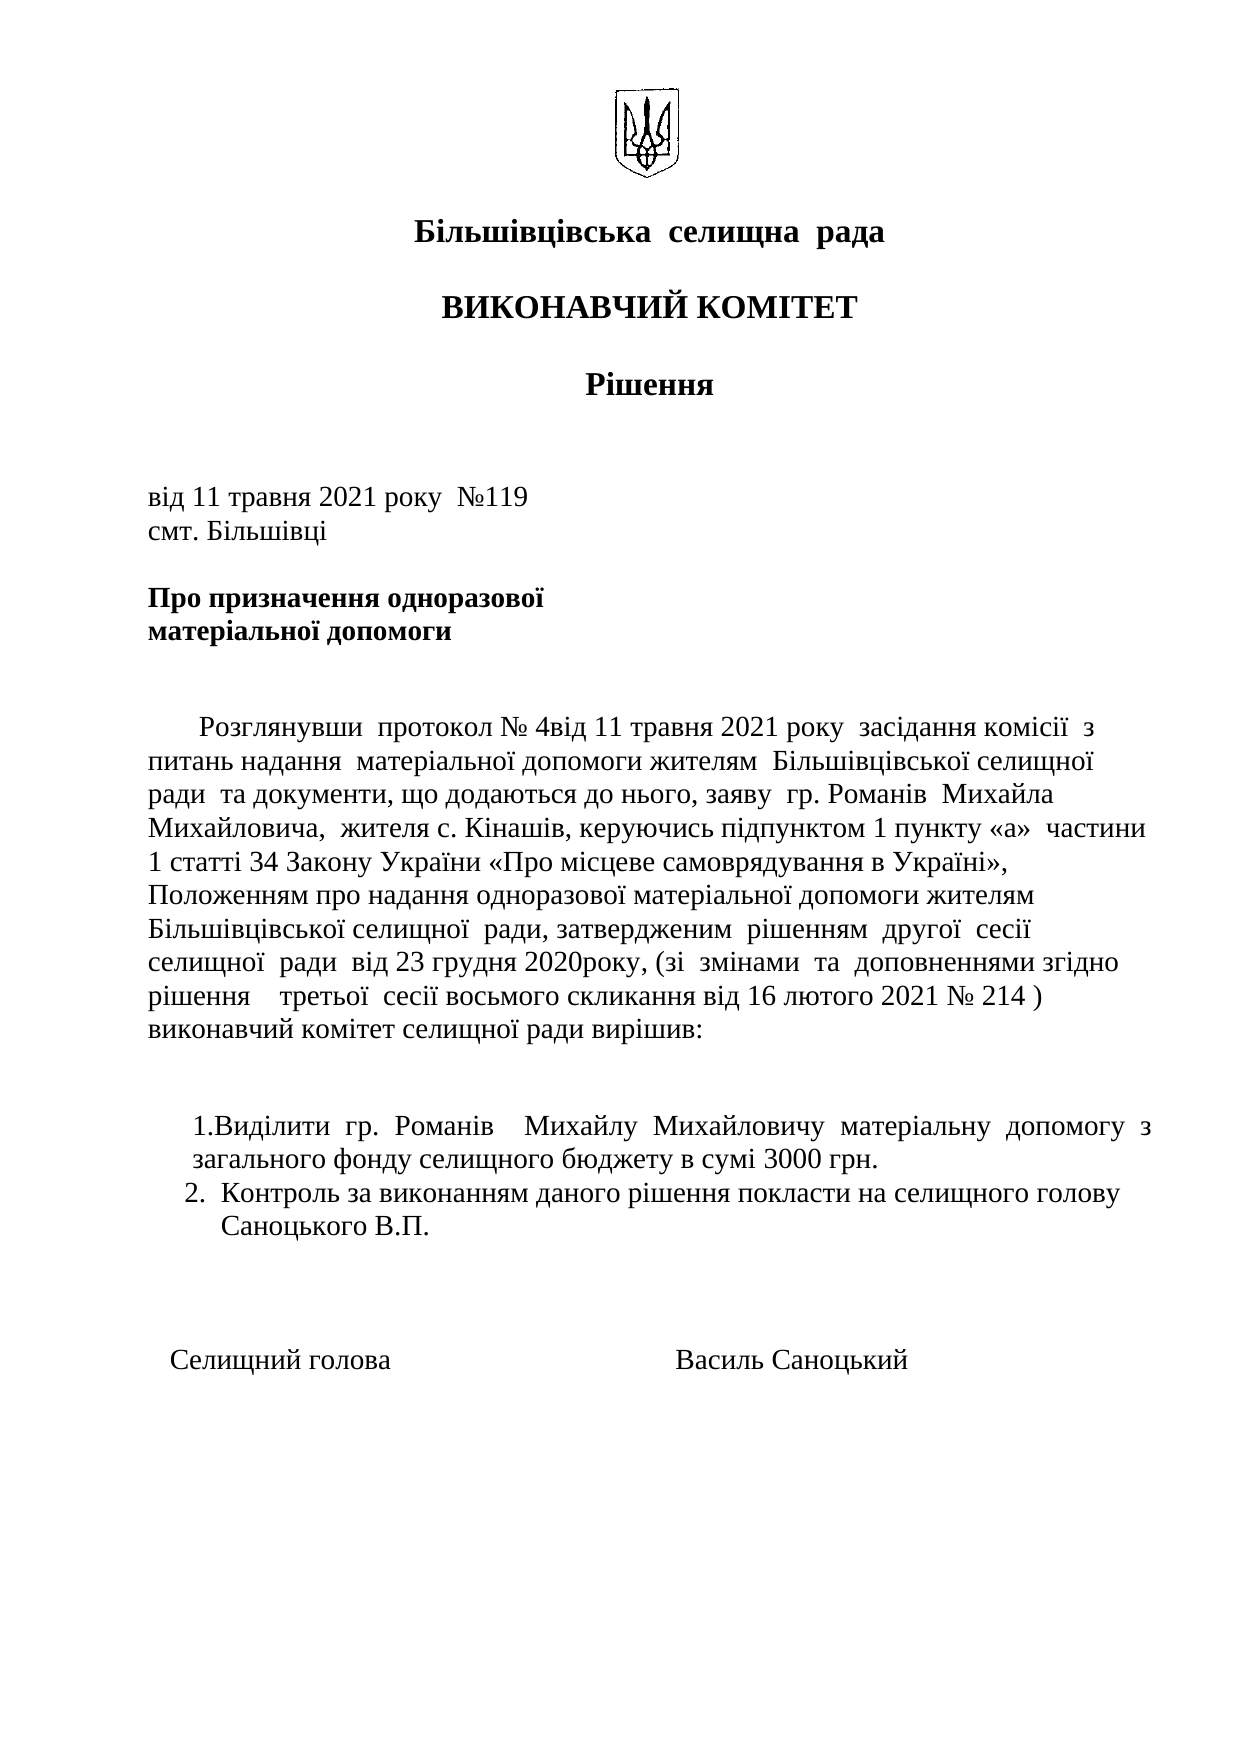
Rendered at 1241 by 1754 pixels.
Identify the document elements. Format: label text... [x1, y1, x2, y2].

text Про призначення одноразової [148, 580, 1152, 613]
picture [614, 88, 685, 178]
text матеріальної допомоги [148, 613, 1152, 647]
text 2. Контроль за виконанням даного рішення покласти на селищного голову [148, 1175, 1152, 1208]
text 1.Виділити гр. Романів Михайлу Михайловичу матеріальну допомогу з загального фонду селищного бюджету в сумі 3000 грн. [192, 1108, 1152, 1175]
text смт. Більшівці [148, 513, 1152, 546]
text ВИКОНАВЧИЙ КОМІТЕТ [148, 287, 1152, 326]
text Рішення [148, 364, 1152, 402]
text від 11 травня 2021 року №119 [148, 479, 1152, 513]
text Розглянувши протокол № 4від 11 травня 2021 року засідання комісії з питань надання матеріальної допомоги жителям Більшівцівської селищної ради та документи, що додаються до нього, заяву гр. Романів Михайла Михайловича, жителя с. Кінашів, керуючись підпунктом 1 пункту «а» частини 1 статті 34 Закону України «Про місцеве самоврядування в Україні», Положенням про надання одноразової матеріальної допомоги жителям Більшівцівської селищної ради, затвердженим рішенням другої сесії селищної ради від 23 грудня 2020року, (зі змінами та доповненнями згідно рішення третьої сесії восьмого скликання від 16 лютого 2021 № 214 ) виконавчий комітет селищної ради вирішив: [148, 709, 1152, 1045]
text Селищний голова Василь Саноцький [148, 1342, 1152, 1376]
text Більшівцівська селищна рада [148, 211, 1152, 249]
text Саноцького В.П. [148, 1208, 1152, 1242]
